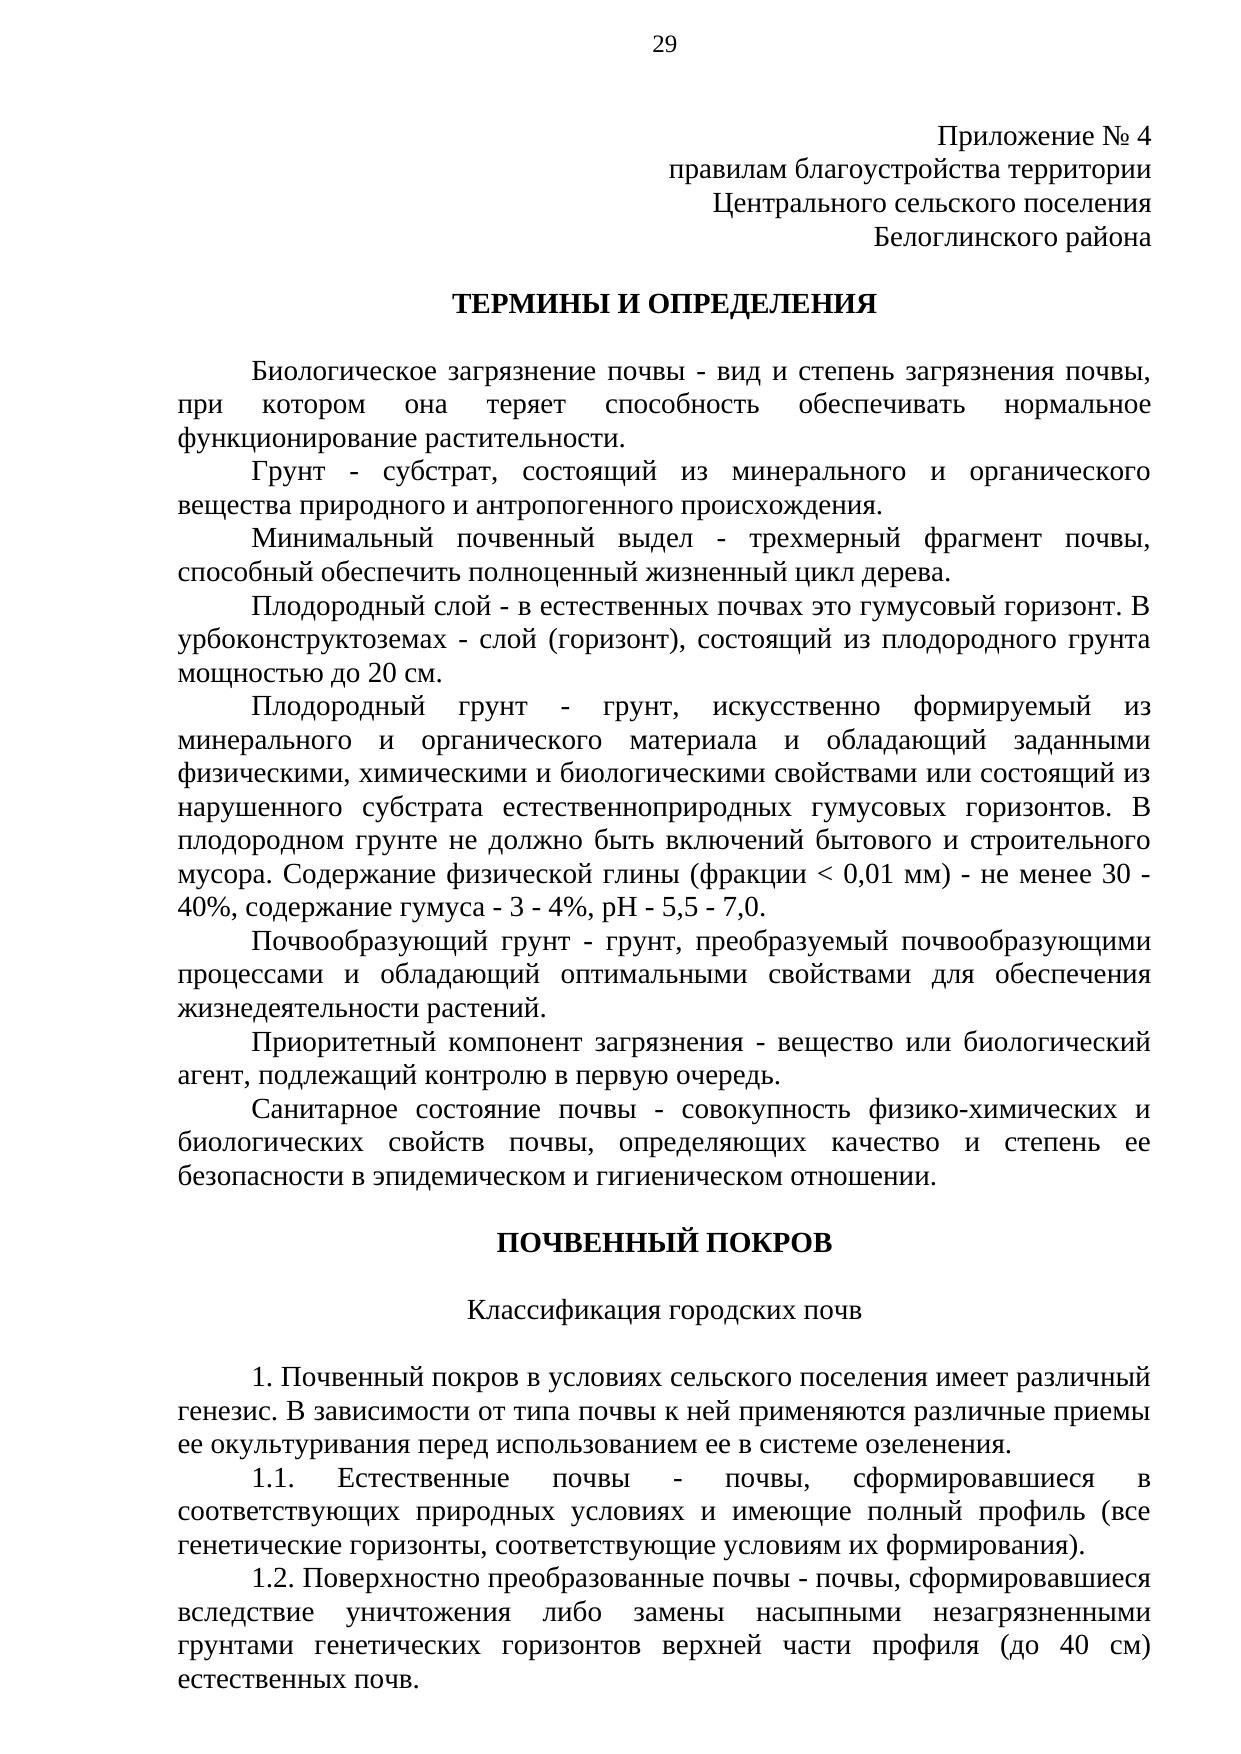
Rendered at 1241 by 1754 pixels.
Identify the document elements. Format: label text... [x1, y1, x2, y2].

text Биологическое загрязнение почвы - вид и степень загрязнения почвы, при котором она теряет способность обеспечивать нормальное функционирование растительности. [177, 353, 1152, 453]
text Грунт - субстрат, состоящий из минерального и органического вещества природного и антропогенного происхождения. [177, 453, 1152, 521]
text ТЕРМИНЫ И ОПРЕДЕЛЕНИЯ [177, 286, 1152, 319]
text Почвообразующий грунт - грунт, преобразуемый почвообразующими процессами и обладающий оптимальными свойствами для обеспечения жизнедеятельности растений. [177, 923, 1152, 1024]
text Приложение № 4 [177, 118, 1152, 152]
text ПОЧВЕННЫЙ ПОКРОВ [177, 1225, 1152, 1258]
text 1.1. Естественные почвы - почвы, сформировавшиеся в соответствующих природных условиях и имеющие полный профиль (все генетические горизонты, соответствующие условиям их формирования). [177, 1460, 1152, 1560]
text Белоглинского района [177, 219, 1152, 252]
text Плодородный грунт - грунт, искусственно формируемый из минерального и органического материала и обладающий заданными физическими, химическими и биологическими свойствами или состоящий из нарушенного субстрата естественноприродных гумусовых горизонтов. В плодородном грунте не должно быть включений бытового и строительного мусора. Содержание физической глины (фракции < 0,01 мм) - не менее 30 - 40%, содержание гумуса - 3 - 4%, pH - 5,5 - 7,0. [177, 688, 1152, 923]
text правилам благоустройства территории [177, 152, 1152, 185]
text Минимальный почвенный выдел - трехмерный фрагмент почвы, способный обеспечить полноценный жизненный цикл дерева. [177, 521, 1152, 588]
text 1. Почвенный покров в условиях сельского поселения имеет различный генезис. В зависимости от типа почвы к ней применяются различные приемы ее окультуривания перед использованием ее в системе озеленения. [177, 1359, 1152, 1460]
text Центрального сельского поселения [177, 185, 1152, 219]
text Классификация городских почв [177, 1292, 1152, 1326]
text Санитарное состояние почвы - совокупность физико-химических и биологических свойств почвы, определяющих качество и степень ее безопасности в эпидемическом и гигиеническом отношении. [177, 1091, 1152, 1191]
text 1.2. Поверхностно преобразованные почвы - почвы, сформировавшиеся вследствие уничтожения либо замены насыпными незагрязненными грунтами генетических горизонтов верхней части профиля (до 40 см) естественных почв. [177, 1560, 1152, 1694]
text Плодородный слой - в естественных почвах это гумусовый горизонт. В урбоконструктоземах - слой (горизонт), состоящий из плодородного грунта мощностью до 20 см. [177, 588, 1152, 688]
text Приоритетный компонент загрязнения - вещество или биологический агент, подлежащий контролю в первую очередь. [177, 1024, 1152, 1091]
